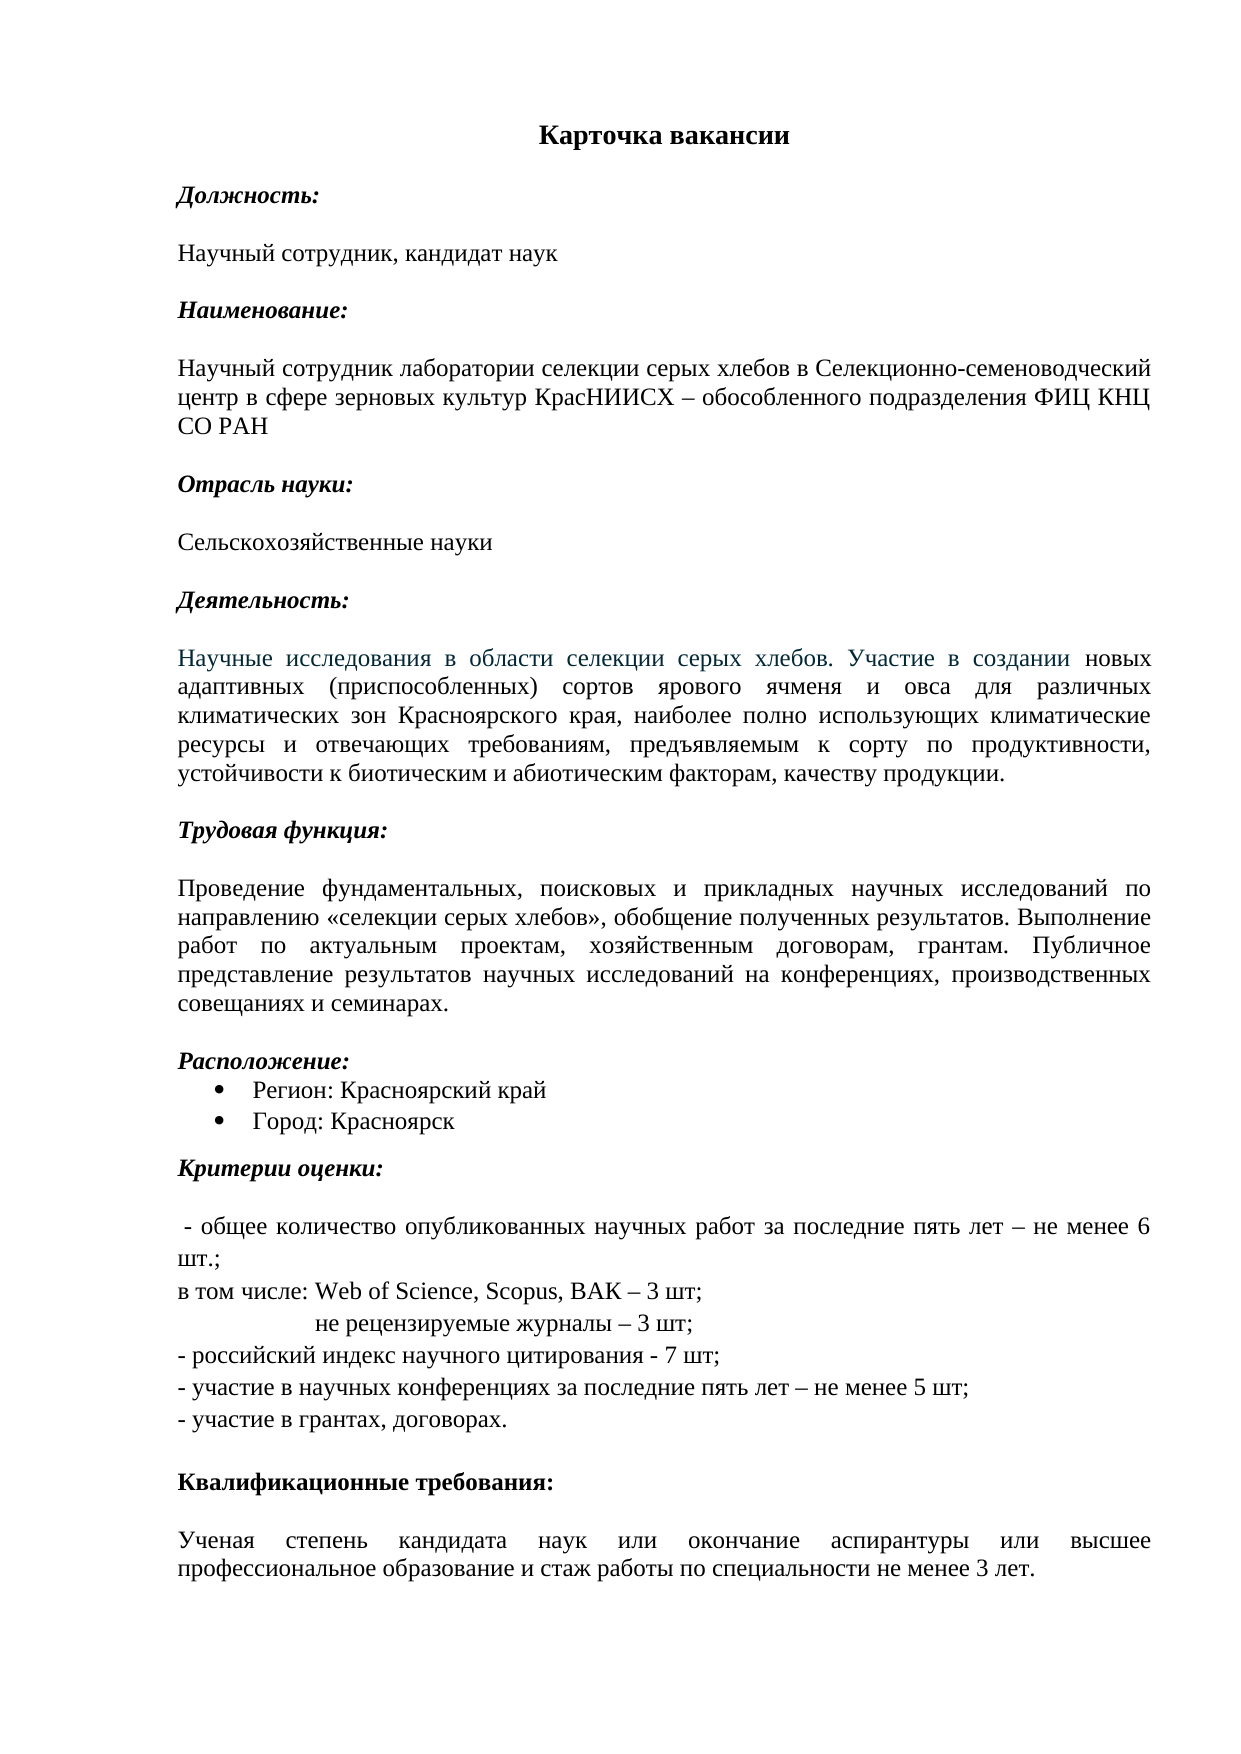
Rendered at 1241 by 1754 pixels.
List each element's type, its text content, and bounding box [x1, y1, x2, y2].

list Регион: Красноярский край [215, 1075, 1152, 1103]
text Научные исследования в области селекции серых хлебов. Участие в создании новых адаптивных (приспособленных) сортов ярового ячменя и овса для различных климатических зон Красноярского края, наиболее полно использующих климатические ресурсы и отвечающих требованиям, предъявляемым к сорту по продуктивности, устойчивости к биотическим и абиотическим факторам, качеству продукции. [177, 643, 1152, 786]
text Наименование: [177, 296, 1152, 324]
text Сельскохозяйственные науки [177, 527, 1152, 556]
text Квалификационные требования: [177, 1467, 1152, 1496]
text Проведение фундаментальных, поисковых и прикладных научных исследований по направлению «селекции серых хлебов», обобщение полученных результатов. Выполнение работ по актуальным проектам, хозяйственным договорам, грантам. Публичное представление результатов научных исследований на конференциях, производственных совещаниях и семинарах. [177, 873, 1152, 1017]
text Научный сотрудник, кандидат наук [177, 238, 1152, 266]
text Расположение: [177, 1046, 1152, 1075]
text Отрасль науки: [177, 469, 1152, 498]
list не рецензируемые журналы – 3 шт; [177, 1308, 1152, 1337]
list - общее количество опубликованных научных работ за последние пять лет – не менее 6 шт.; [177, 1211, 1152, 1272]
list - российский индекс научного цитирования - 7 шт; [177, 1340, 1152, 1369]
text Должность: [177, 180, 1152, 208]
list в том числе: Web of Science, Scopus, ВАК – 3 шт; [177, 1276, 1152, 1304]
subtitle Карточка вакансии [177, 118, 1152, 151]
text Научный сотрудник лаборатории селекции серых хлебов в Селекционно-семеноводческий центр в сфере зерновых культур КрасНИИСХ – обособленного подразделения ФИЦ КНЦ СО РАН [177, 353, 1152, 440]
list Город: Красноярск [215, 1106, 1152, 1134]
text Трудовая функция: [177, 815, 1152, 844]
text Деятельность: [177, 585, 1152, 613]
text Критерии оценки: [177, 1153, 1152, 1182]
list - участие в научных конференциях за последние пять лет – не менее 5 шт; [177, 1372, 1152, 1401]
list - участие в грантах, договорах. [177, 1404, 1152, 1433]
list Ученая степень кандидата наук или окончание аспирантуры или высшее профессиональное образование и стаж работы по специальности не менее 3 лет. [177, 1525, 1152, 1582]
